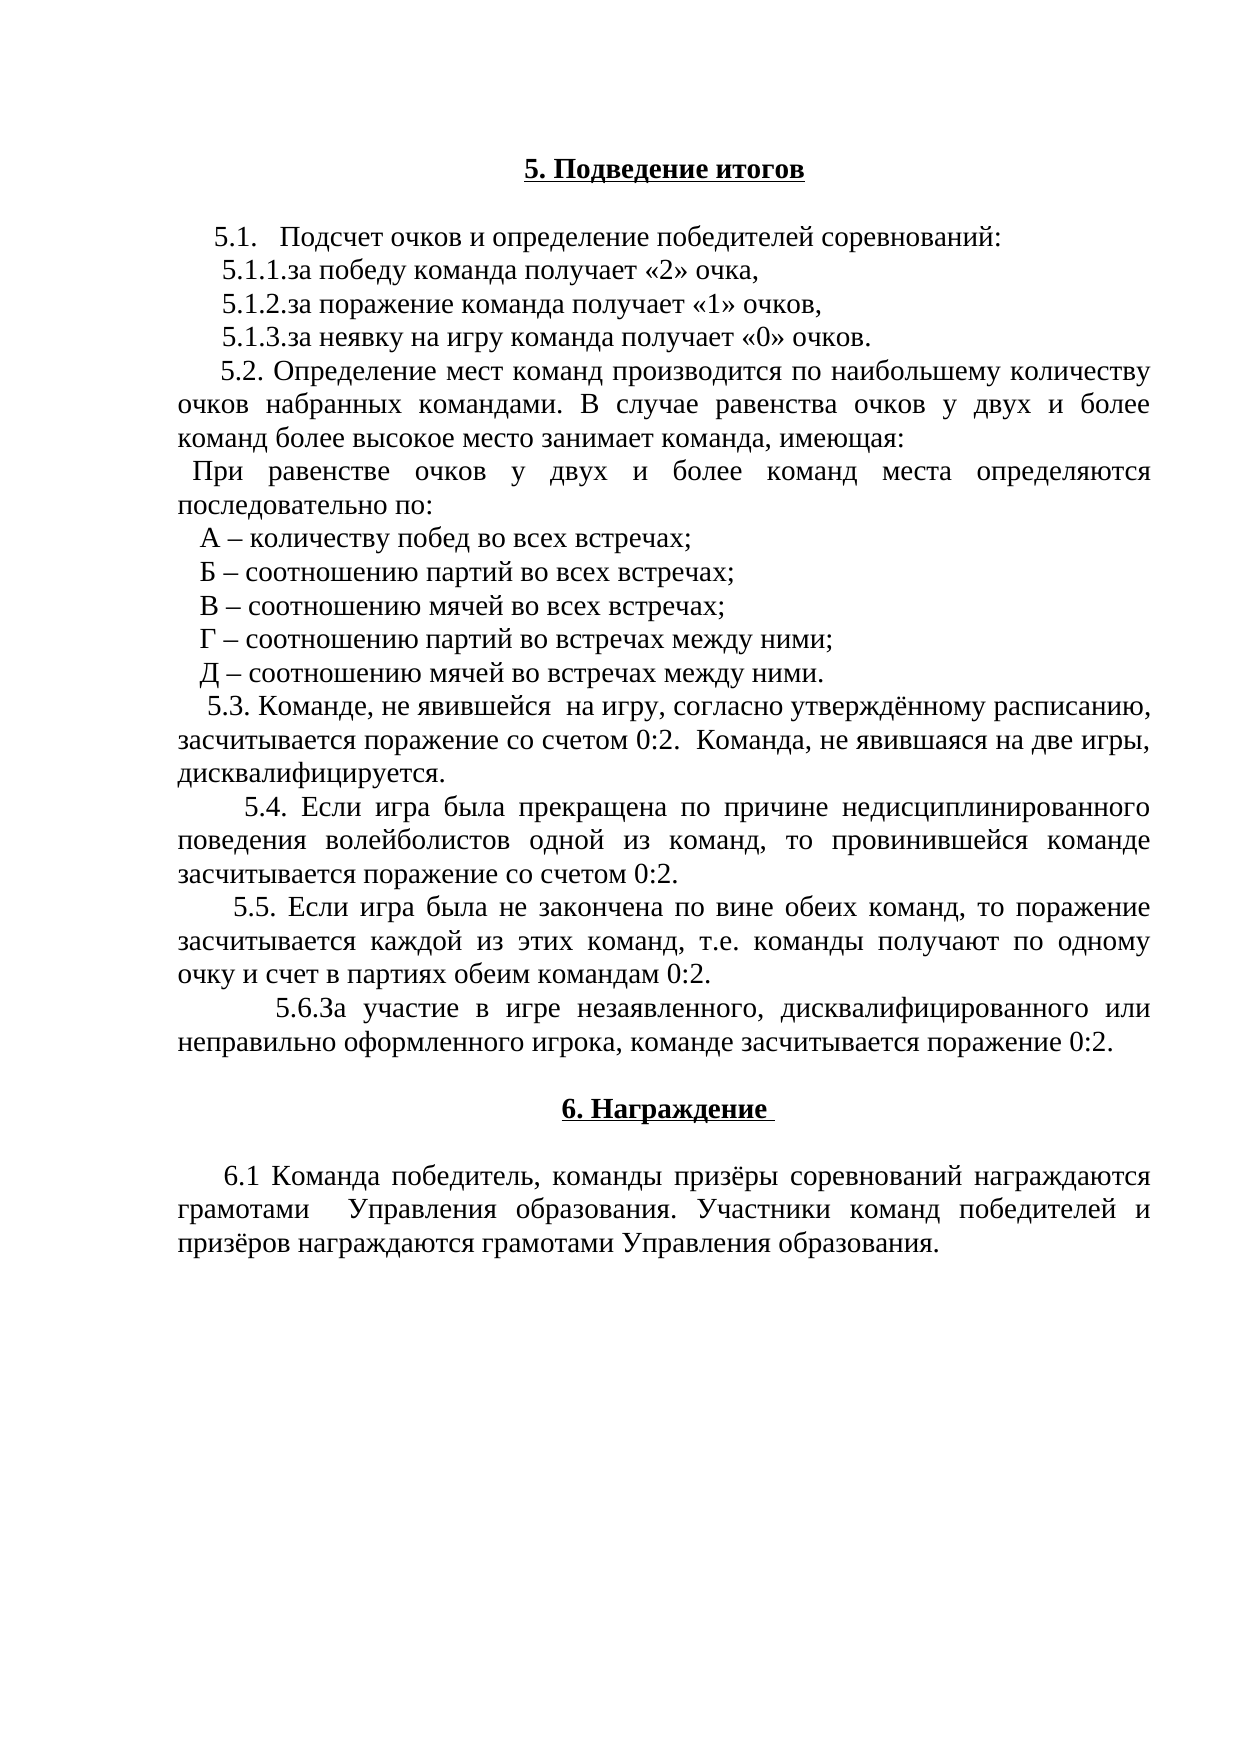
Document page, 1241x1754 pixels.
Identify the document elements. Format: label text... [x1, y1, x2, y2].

text 5.2. Определение мест команд производится по наибольшему количеству очков набранных командами. В случае равенства очков у двух и более команд более высокое место занимает команда, имеющая: [177, 353, 1152, 453]
text При равенстве очков у двух и более команд места определяются последовательно по: [177, 453, 1152, 521]
text А – количеству побед во всех встречах; [177, 521, 1152, 554]
text 5.6.За участие в игре незаявленного, дисквалифицированного или неправильно оформленного игрока, команде засчитывается поражение 0:2. [177, 990, 1152, 1057]
text Д – соотношению мячей во встречах между ними. [177, 655, 1152, 688]
text 5.1. Подсчет очков и определение победителей соревнований: [177, 219, 1152, 252]
text 5. Подведение итогов [177, 152, 1152, 185]
text 5.3. Команде, не явившейся на игру, согласно утверждённому расписанию, засчитывается поражение со счетом 0:2. Команда, не явившаяся на две игры, дисквалифицируется. [177, 688, 1152, 789]
text 5.5. Если игра была не закончена по вине обеих команд, то поражение засчитывается каждой из этих команд, т.е. команды получают по одному очку и счет в партиях обеим командам 0:2. [177, 889, 1152, 990]
text 5.1.2.за поражение команда получает «1» очков, [222, 286, 1152, 319]
text 6.1 Команда победитель, команды призёры соревнований награждаются грамотами Управления образования. Участники команд победителей и призёров награждаются грамотами Управления образования. [177, 1158, 1152, 1258]
text 5.1.1.за победу команда получает «2» очка, [222, 252, 1152, 286]
text 5.4. Если игра была прекращена по причине недисциплинированного поведения волейболистов одной из команд, то провинившейся команде засчитывается поражение со счетом 0:2. [177, 789, 1152, 889]
text Г – соотношению партий во встречах между ними; [177, 621, 1152, 655]
text 6. Награждение [177, 1091, 1152, 1124]
text В – соотношению мячей во всех встречах; [177, 588, 1152, 621]
text 5.1.3.за неявку на игру команда получает «0» очков. [222, 319, 1152, 353]
text Б – соотношению партий во всех встречах; [177, 554, 1152, 588]
